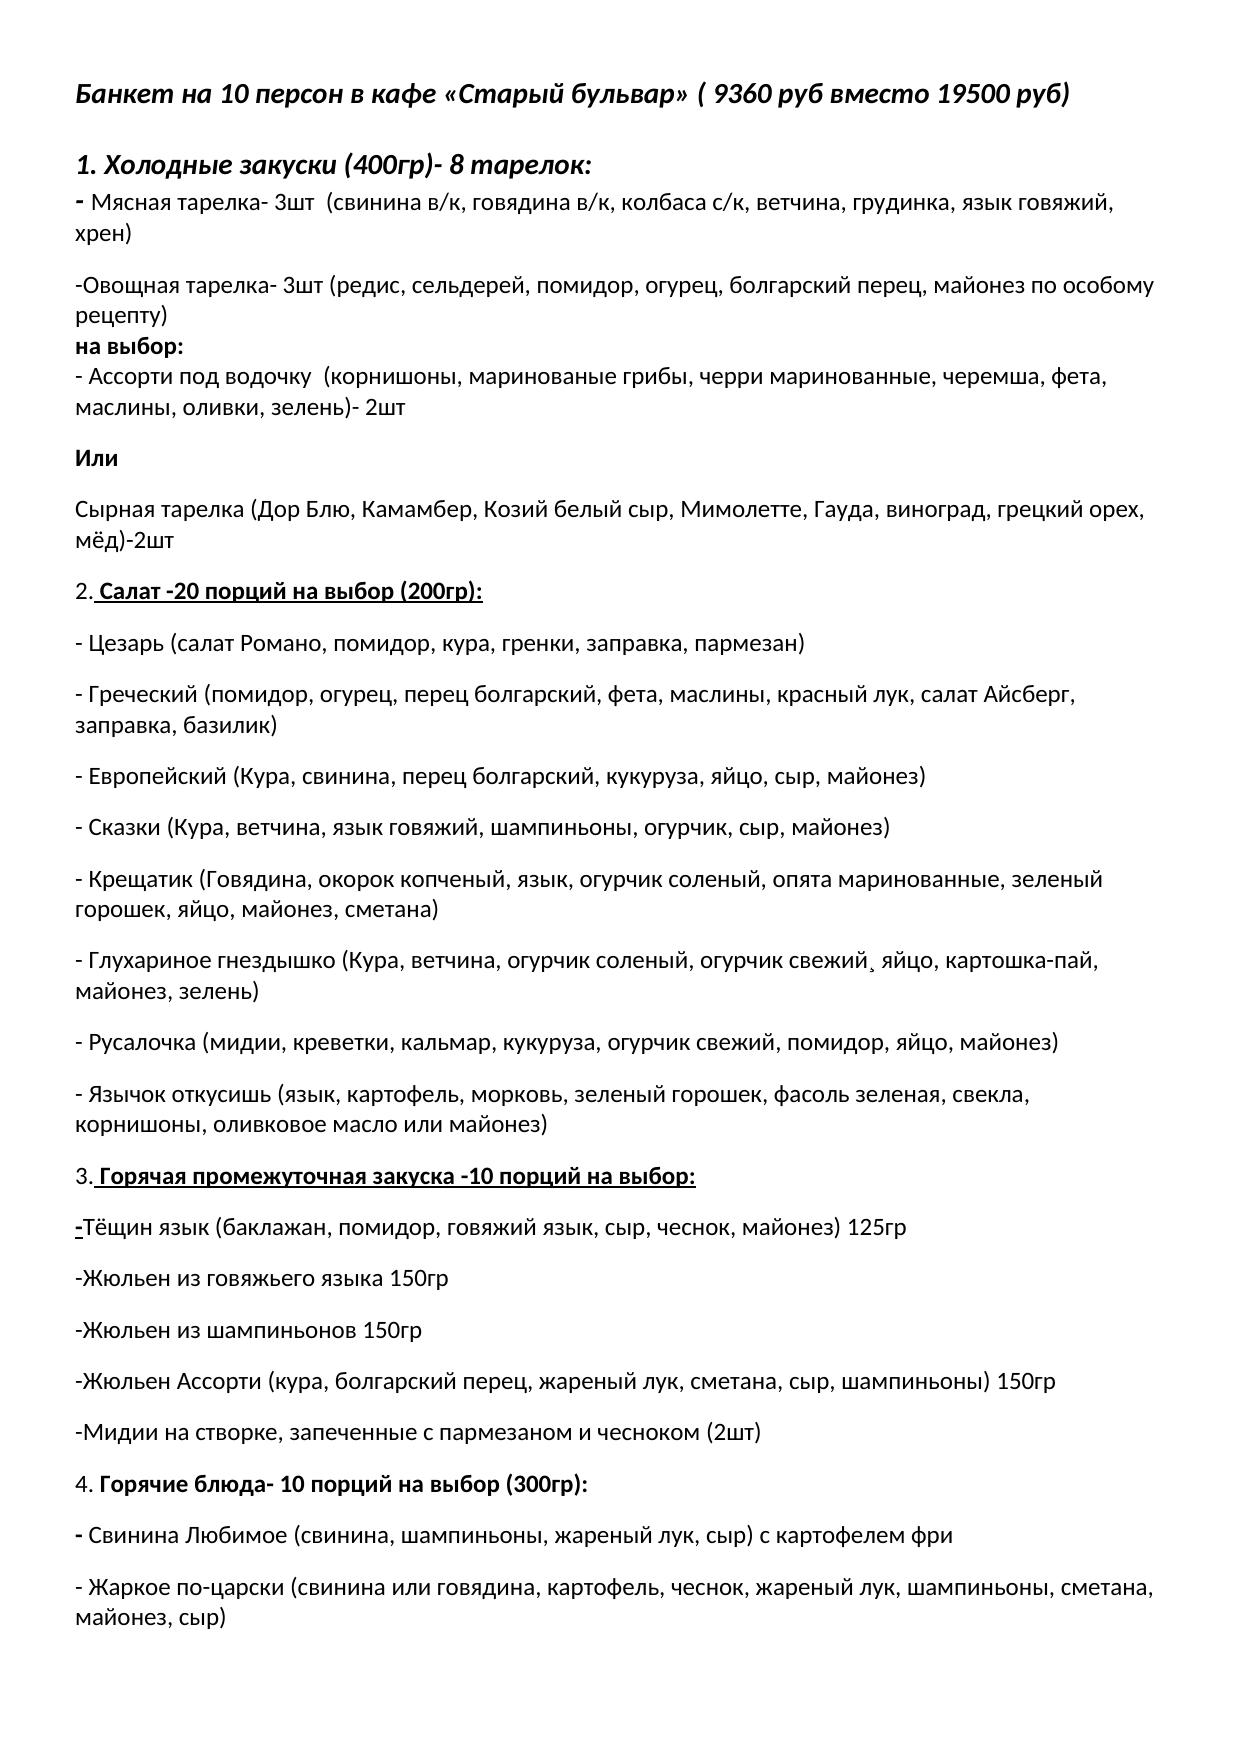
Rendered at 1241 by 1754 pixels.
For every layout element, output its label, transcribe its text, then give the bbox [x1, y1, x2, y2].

text Или [75, 442, 1165, 473]
text - Язычок откусишь (язык, картофель, морковь, зеленый горошек, фасоль зеленая, свекла, корнишоны, оливковое масло или майонез) [75, 1078, 1165, 1139]
text - Жаркое по-царски (свинина или говядина, картофель, чеснок, жареный лук, шампиньоны, сметана, майонез, сыр) [75, 1571, 1165, 1632]
text - Русалочка (мидии, креветки, кальмар, кукуруза, огурчик свежий, помидор, яйцо, майонез) [75, 1027, 1165, 1057]
text -Тёщин язык (баклажан, помидор, говяжий язык, сыр, чеснок, майонез) 125гр [75, 1211, 1165, 1242]
text Банкет на 10 персон в кафе «Старый бульвар» ( 9360 руб вместо 19500 руб) 1. Холодные закуски (400гр)- 8 тарелок: - Мясная тарелка- 3шт (свинина в/к, говядина в/к, колбаса с/к, ветчина, грудинка, язык говяжий, хрен) [75, 75, 1165, 248]
text -Мидии на створке, запеченные с пармезаном и чесноком (2шт) [75, 1417, 1165, 1447]
text - Крещатик (Говядина, окорок копченый, язык, огурчик соленый, опята маринованные, зеленый горошек, яйцо, майонез, сметана) [75, 863, 1165, 924]
text -Овощная тарелка- 3шт (редис, сельдерей, помидор, огурец, болгарский перец, майонез по особому рецепту) на выбор: - Ассорти под водочку (корнишоны, маринованые грибы, черри маринованные, черемша, фета, маслины, оливки, зелень)- 2шт [75, 269, 1165, 421]
text 2. Салат -20 порций на выбор (200гр): [75, 576, 1165, 606]
text - Греческий (помидор, огурец, перец болгарский, фета, маслины, красный лук, салат Айсберг, заправка, базилик) [75, 678, 1165, 739]
text -Жюльен Ассорти (кура, болгарский перец, жареный лук, сметана, сыр, шампиньоны) 150гр [75, 1365, 1165, 1396]
text - Цезарь (салат Романо, помидор, кура, гренки, заправка, пармезан) [75, 627, 1165, 657]
text - Глухариное гнездышко (Кура, ветчина, огурчик соленый, огурчик свежий¸ яйцо, картошка-пай, майонез, зелень) [75, 945, 1165, 1006]
text - Сказки (Кура, ветчина, язык говяжий, шампиньоны, огурчик, сыр, майонез) [75, 811, 1165, 842]
text -Жюльен из шампиньонов 150гр [75, 1314, 1165, 1344]
text -Жюльен из говяжьего языка 150гр [75, 1262, 1165, 1293]
text Сырная тарелка (Дор Блю, Камамбер, Козий белый сыр, Мимолетте, Гауда, виноград, грецкий орех, мёд)-2шт [75, 494, 1165, 555]
text - Свинина Любимое (свинина, шампиньоны, жареный лук, сыр) с картофелем фри [75, 1519, 1165, 1550]
text 4. Горячие блюда- 10 порций на выбор (300гр): [75, 1468, 1165, 1498]
text - Европейский (Кура, свинина, перец болгарский, кукуруза, яйцо, сыр, майонез) [75, 760, 1165, 791]
text 3. Горячая промежуточная закуска -10 порций на выбор: [75, 1160, 1165, 1190]
